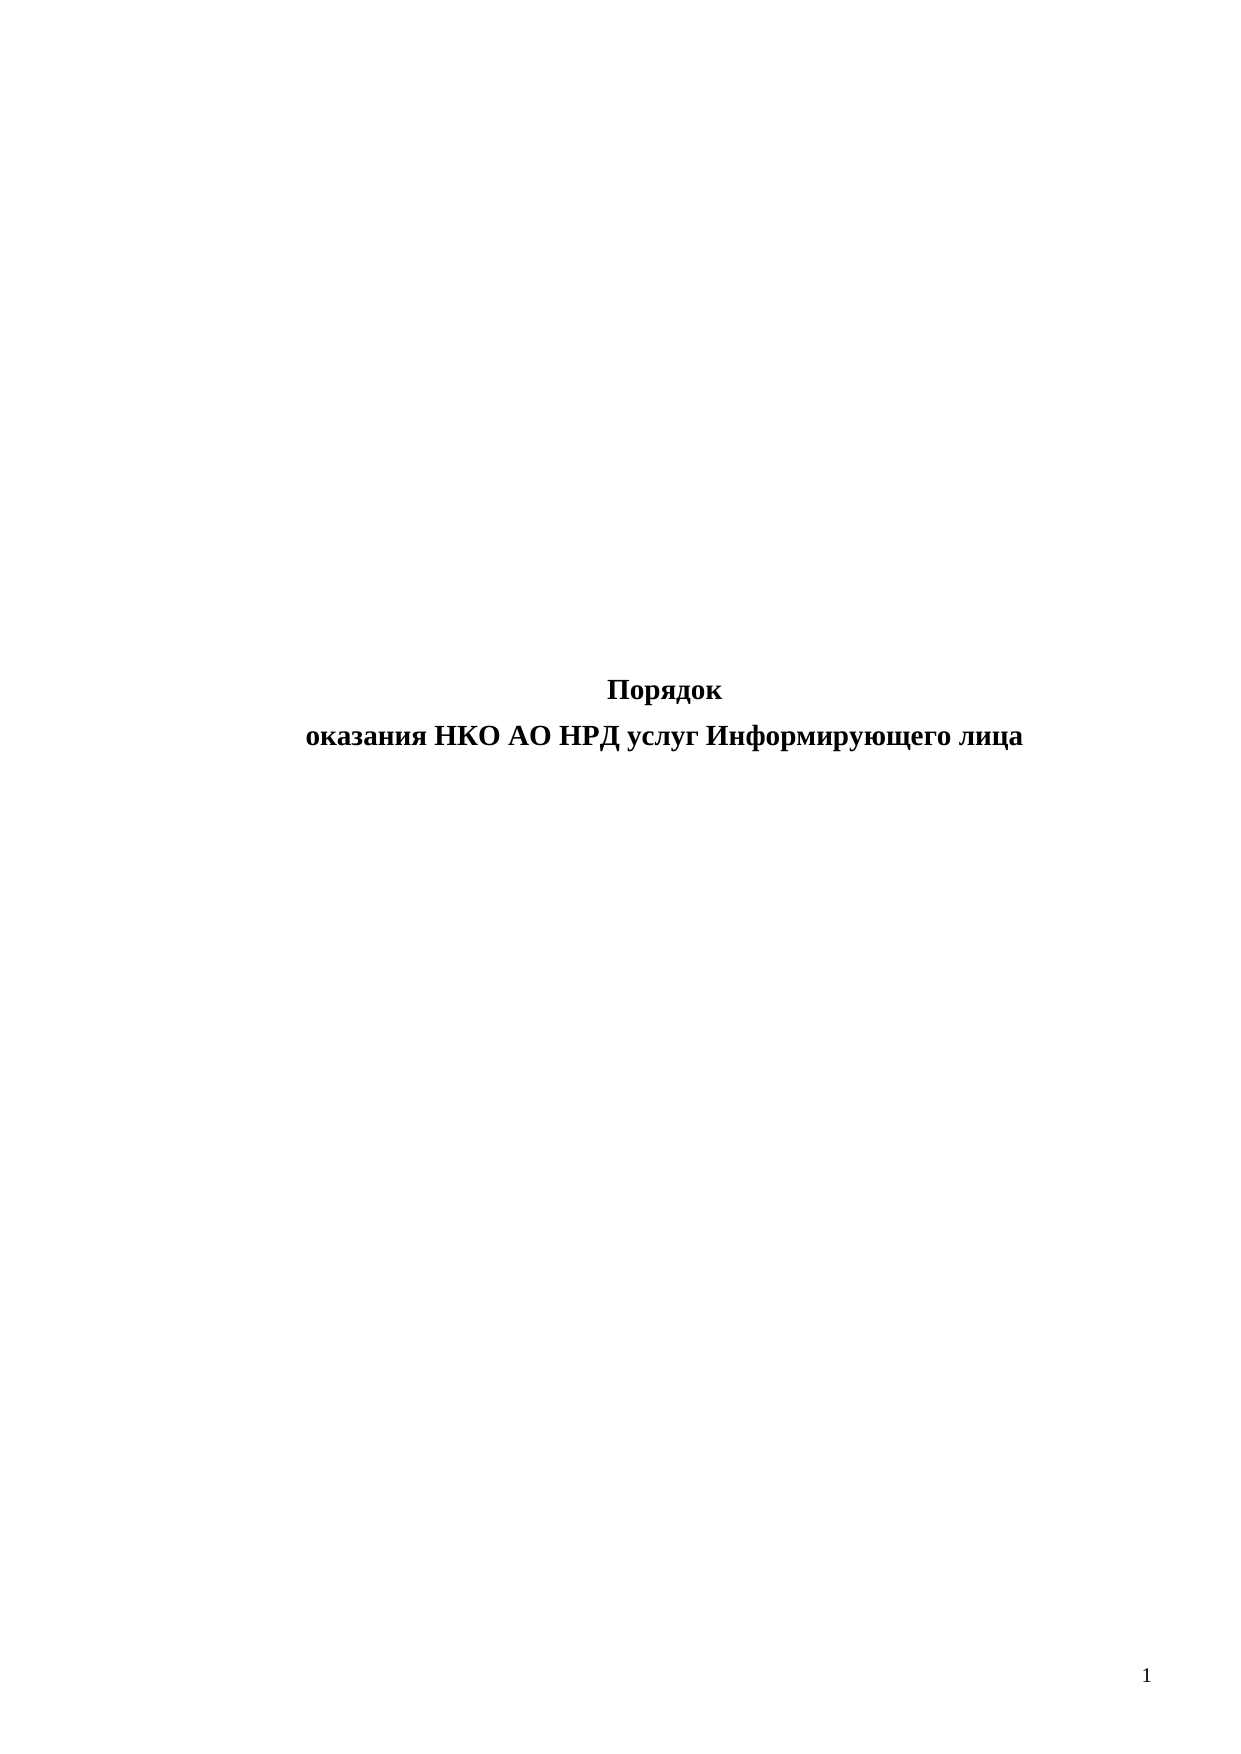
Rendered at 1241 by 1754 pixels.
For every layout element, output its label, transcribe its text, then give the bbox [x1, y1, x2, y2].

text оказания НКО АО НРД услуг Информирующего лица [177, 718, 1152, 752]
text Порядок [177, 672, 1152, 706]
